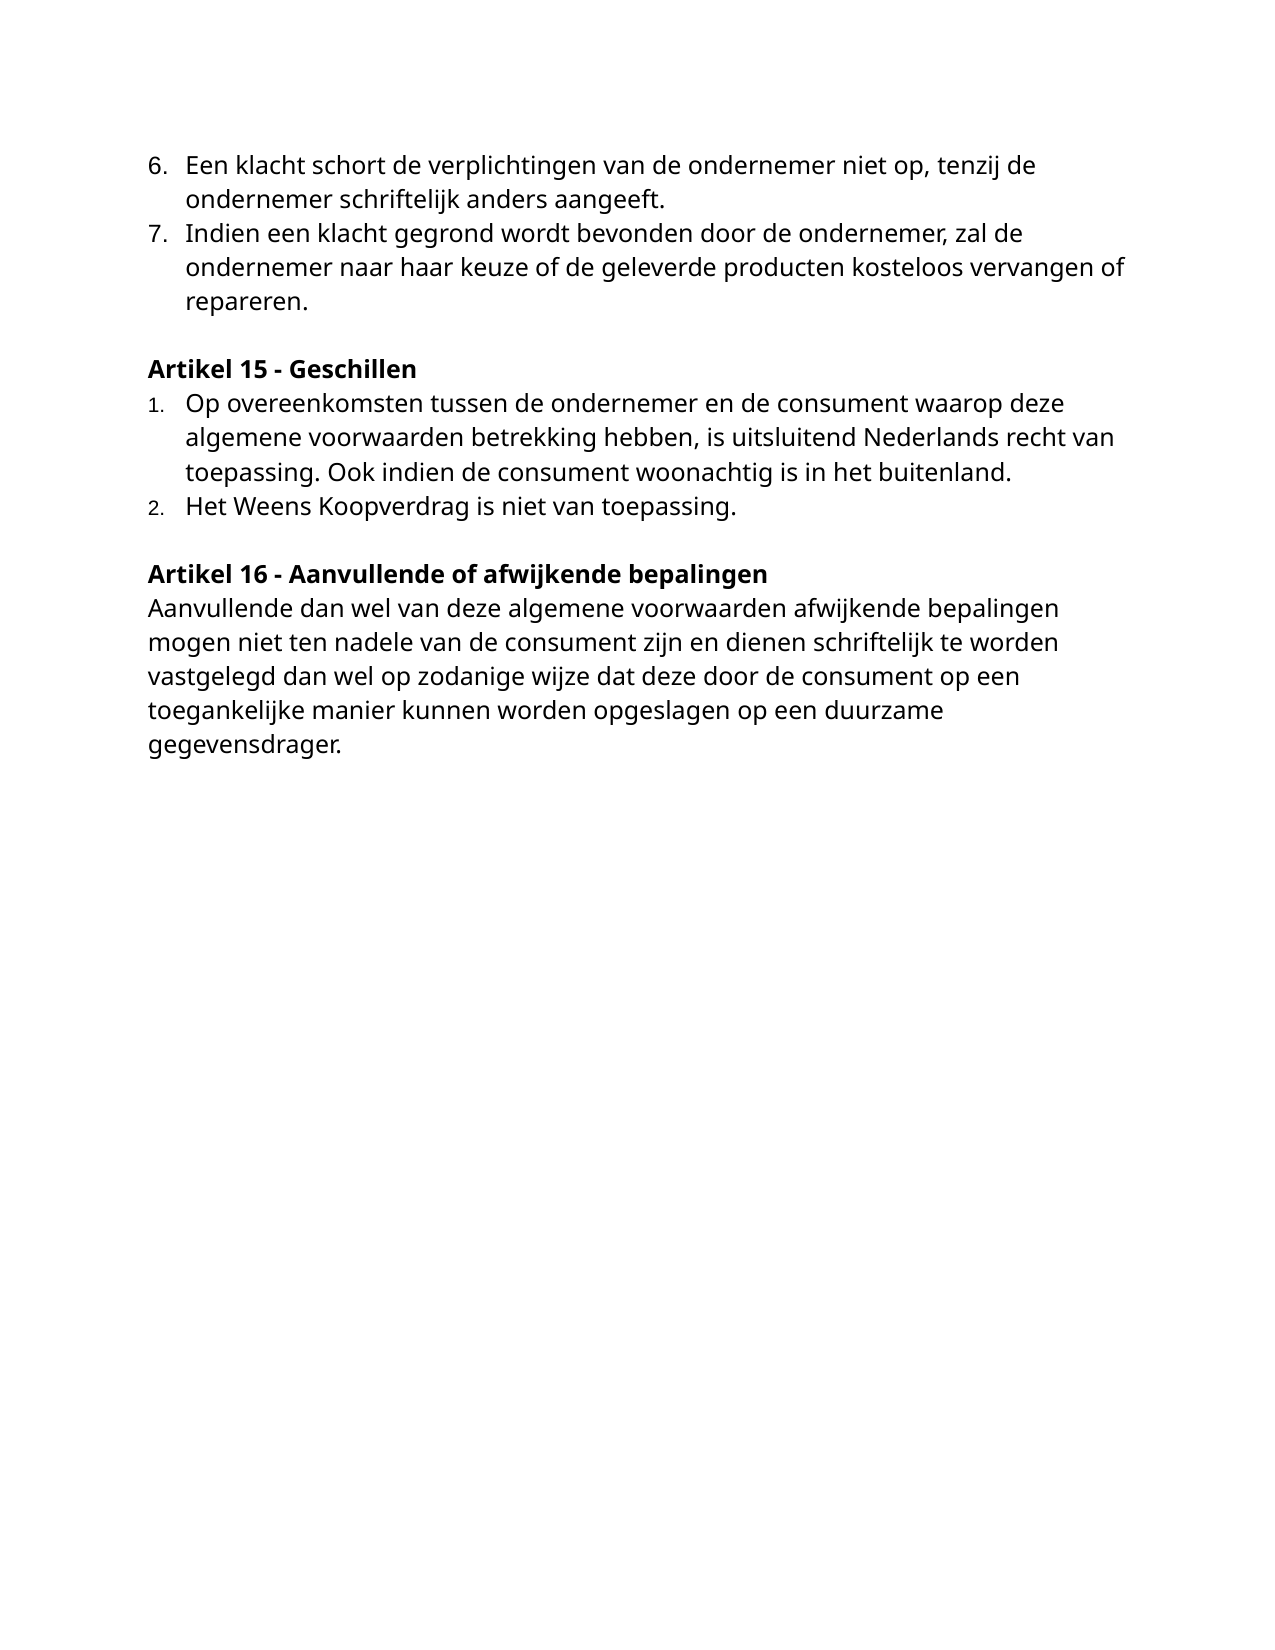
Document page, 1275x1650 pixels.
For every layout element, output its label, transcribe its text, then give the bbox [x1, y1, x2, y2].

list Op overeenkomsten tussen de ondernemer en de consument waarop deze algemene voorwaarden betrekking hebben, is uitsluitend Nederlands recht van toepassing. Ook indien de consument woonachtig is in het buitenland. [148, 386, 1127, 488]
text Artikel 15 - Geschillen [148, 352, 1127, 386]
list Een klacht schort de verplichtingen van de ondernemer niet op, tenzij de ondernemer schriftelijk anders aangeeft. [148, 148, 1127, 216]
text Aanvullende dan wel van deze algemene voorwaarden afwijkende bepalingen mogen niet ten nadele van de consument zijn en dienen schriftelijk te worden vastgelegd dan wel op zodanige wijze dat deze door de consument op een toegankelijke manier kunnen worden opgeslagen op een duurzame gegevensdrager. [148, 590, 1127, 761]
list Indien een klacht gegrond wordt bevonden door de ondernemer, zal de ondernemer naar haar keuze of de geleverde producten kosteloos vervangen of repareren. [148, 216, 1127, 318]
text Artikel 16 - Aanvullende of afwijkende bepalingen [148, 556, 1127, 590]
list Het Weens Koopverdrag is niet van toepassing. [148, 488, 1127, 522]
